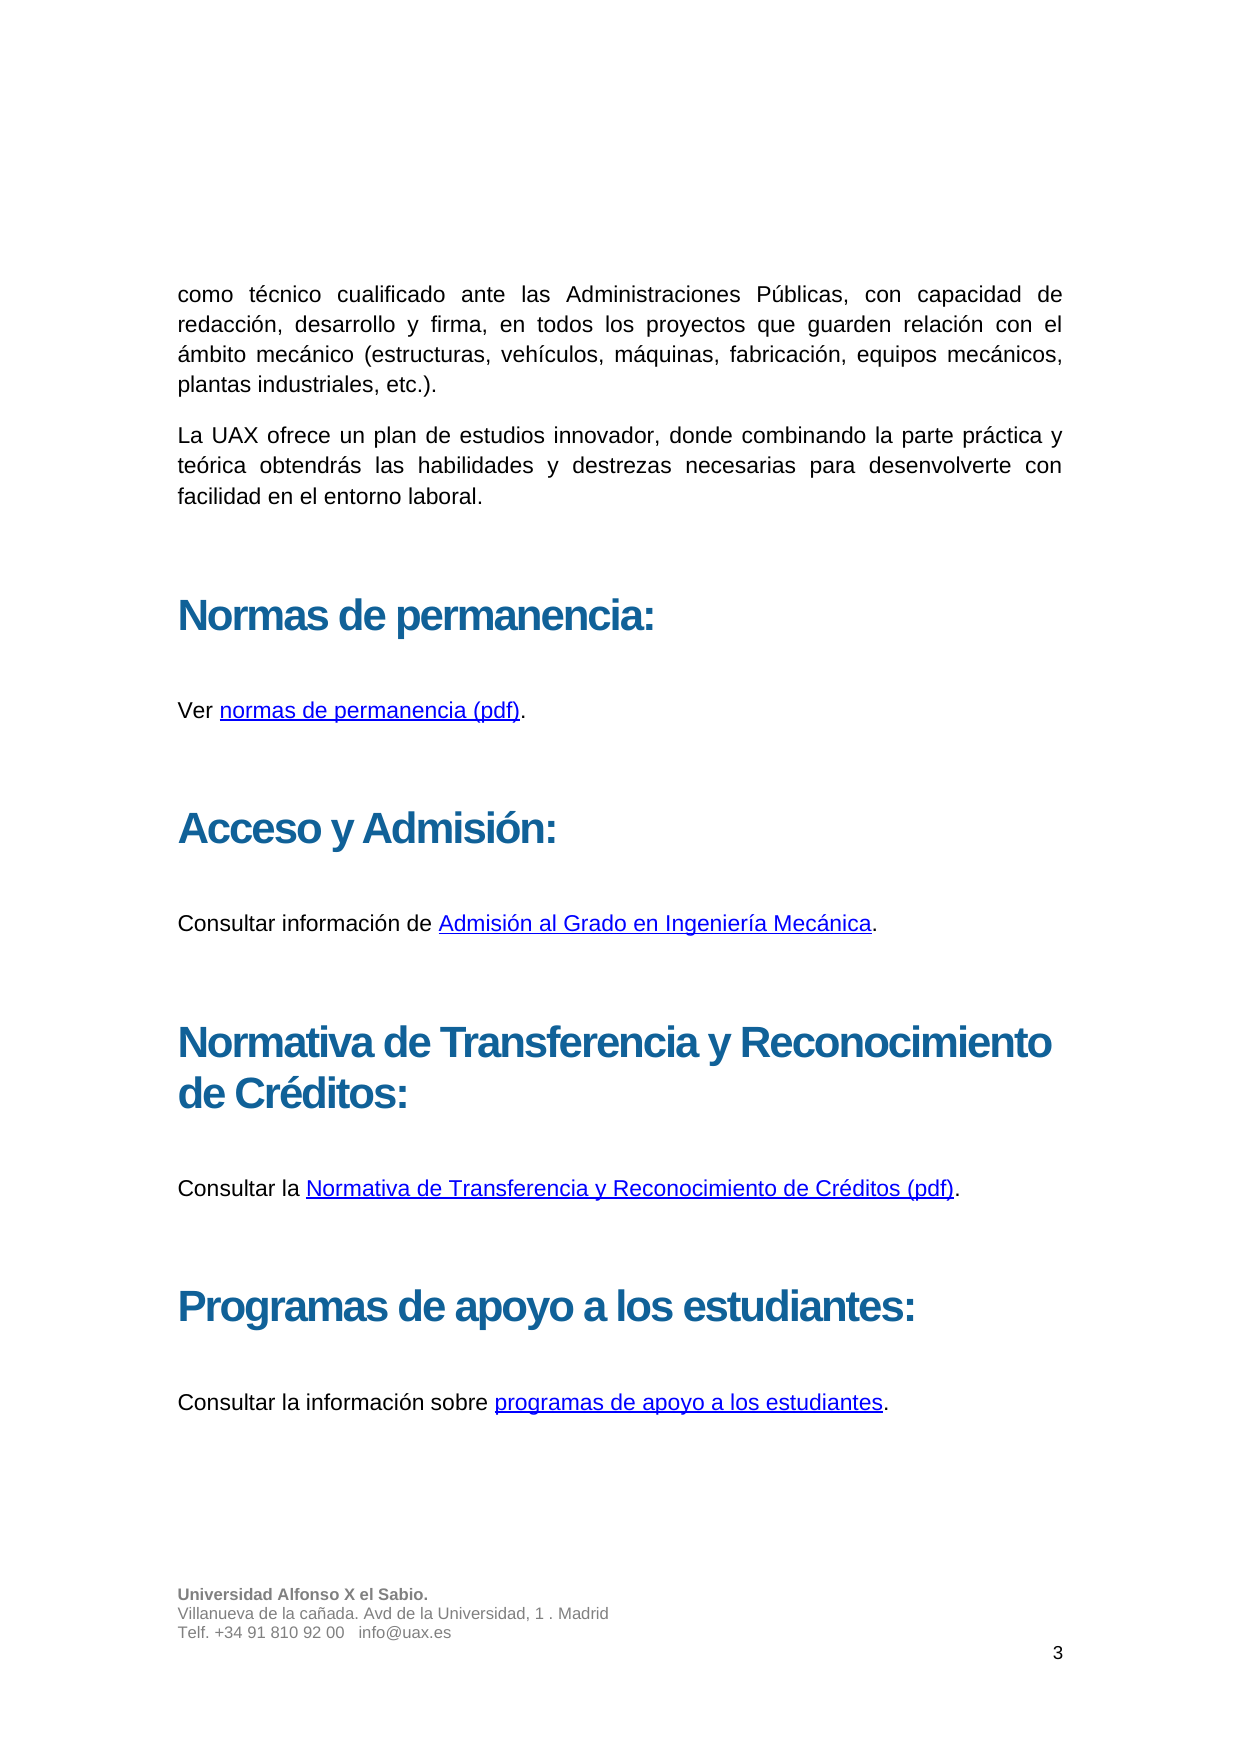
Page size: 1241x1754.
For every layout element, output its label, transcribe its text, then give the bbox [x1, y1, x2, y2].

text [177, 281, 1063, 398]
subtitle Normativa de Transferencia y Reconocimiento de Créditos: [177, 1017, 1063, 1117]
text Consultar información de Admisión al Grado en Ingeniería Mecánica. [177, 910, 1063, 937]
text La UAX ofrece un plan de estudios innovador, donde combinando la parte práctica y teórica obtendrás las habilidades y destrezas necesarias para desenvolverte con facilidad en el entorno laboral. [177, 422, 1063, 509]
text Consultar la Normativa de Transferencia y Reconocimiento de Créditos (pdf). [177, 1174, 1063, 1201]
subtitle Normas de permanencia: [177, 589, 1063, 639]
text Consultar la información sobre programas de apoyo a los estudiantes. [177, 1388, 1063, 1415]
subtitle Acceso y Admisión: [177, 803, 1063, 853]
subtitle Programas de apoyo a los estudiantes: [177, 1281, 1063, 1331]
text Ver normas de permanencia (pdf). [177, 697, 1063, 723]
